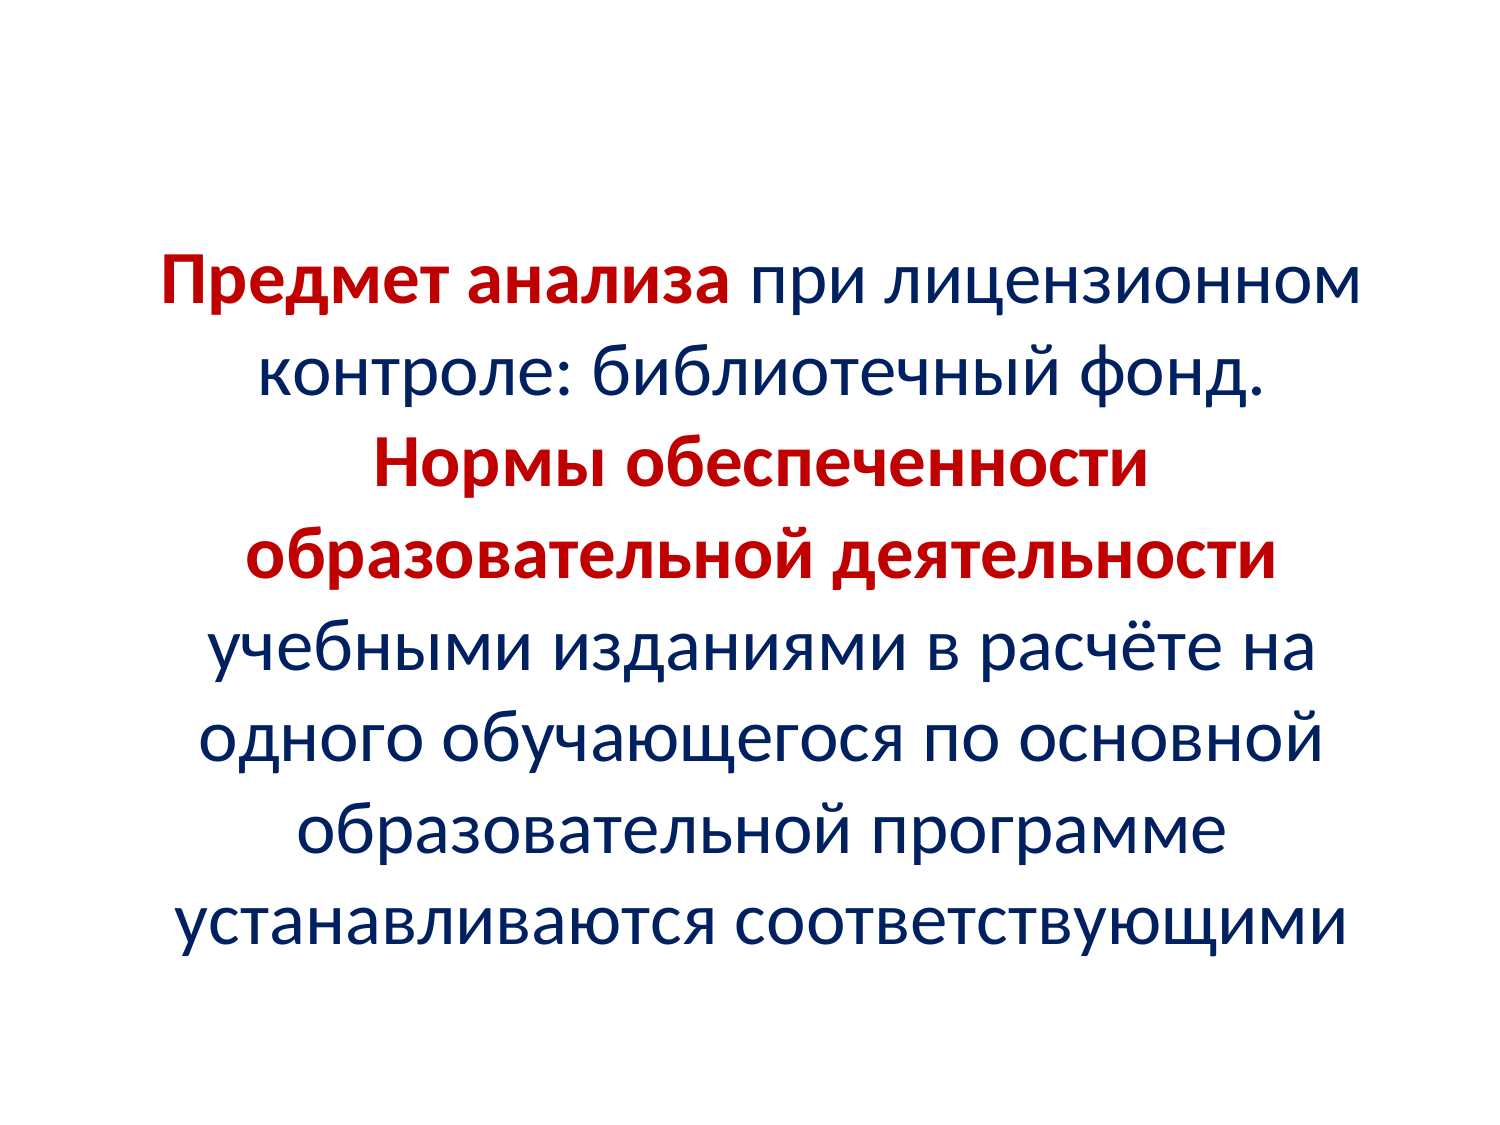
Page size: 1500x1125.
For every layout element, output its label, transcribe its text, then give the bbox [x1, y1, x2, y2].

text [118, 414, 1406, 963]
text Предмет анализа при лицензионном контроле: библиотечный фонд. [118, 231, 1406, 414]
